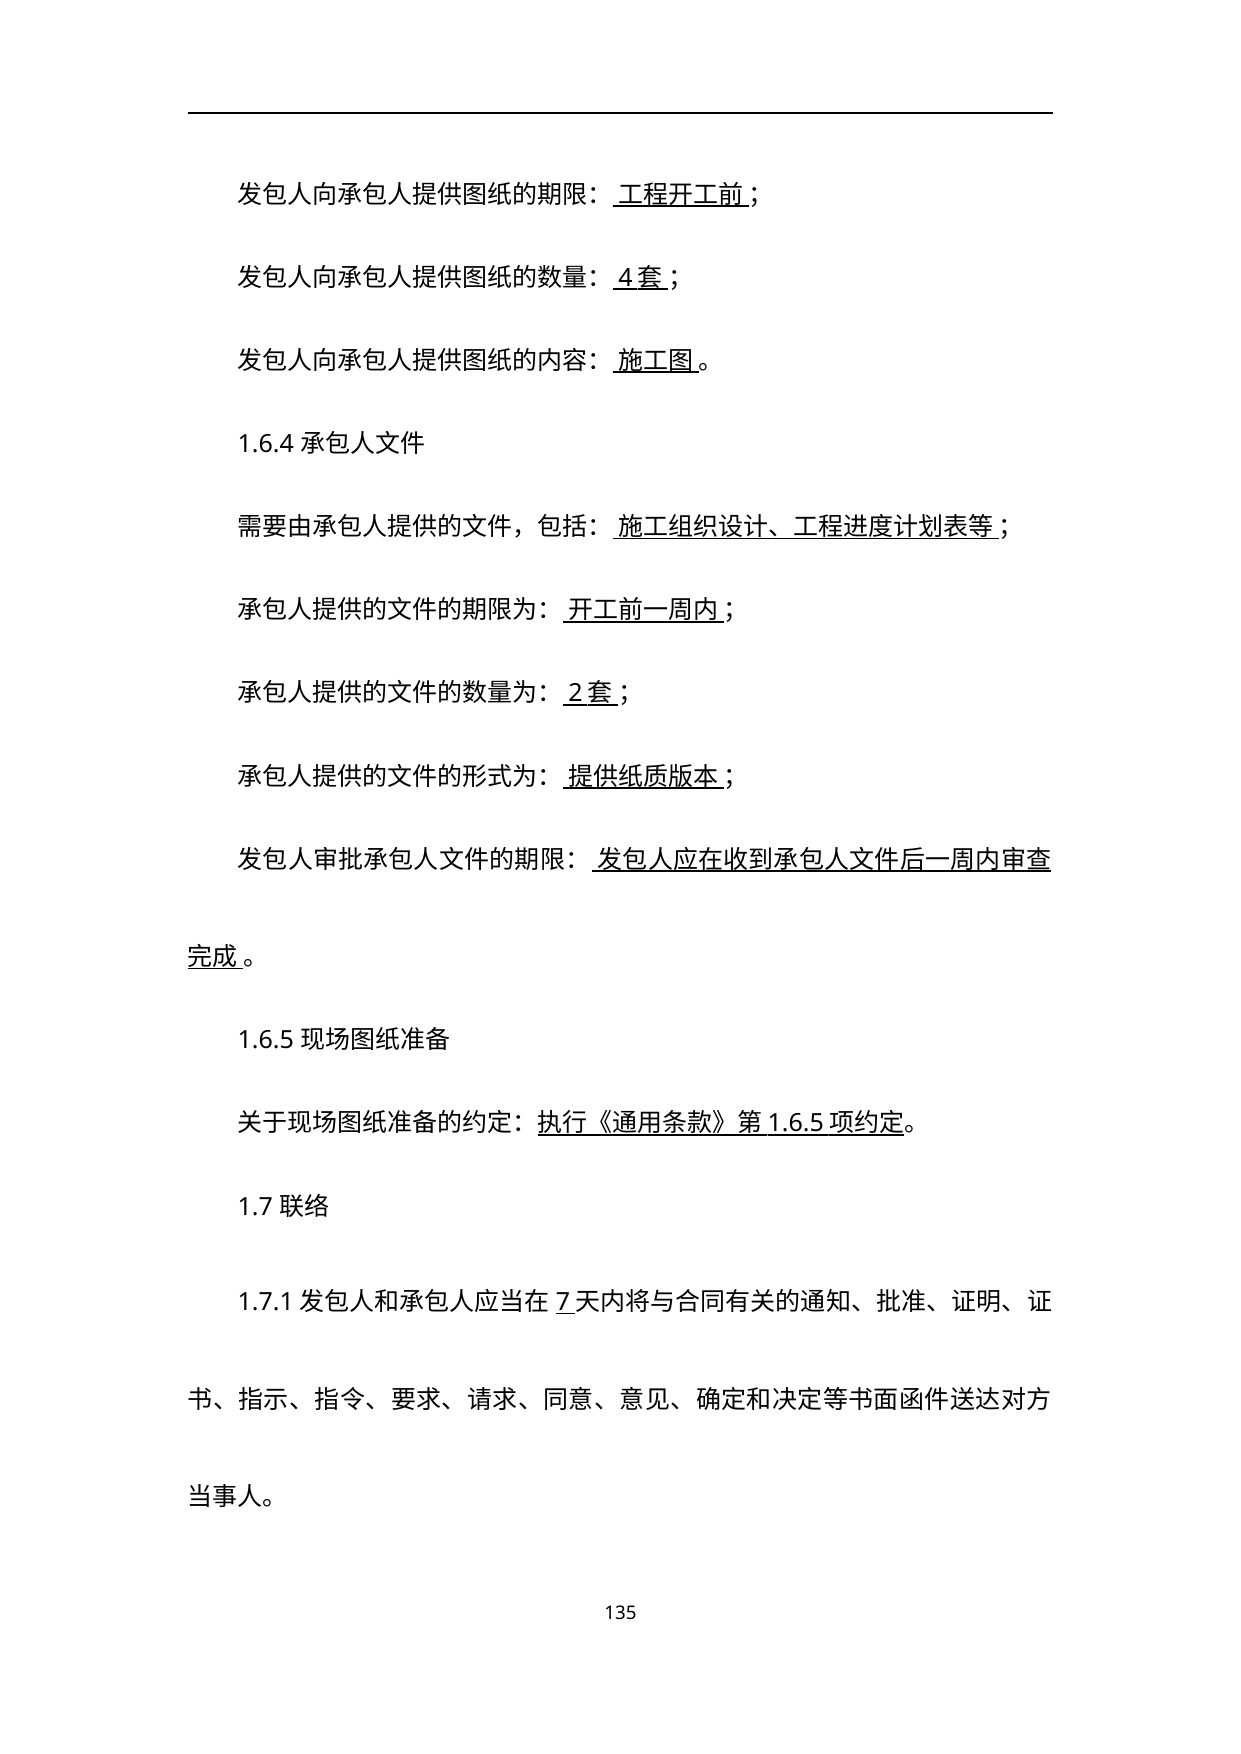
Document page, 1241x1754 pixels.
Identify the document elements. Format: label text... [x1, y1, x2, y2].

text 1.7.1发包人和承包人应当在7天内将与合同有关的通知、批准、证明、证书、指示、指令、要求、请求、同意、意见、确定和决定等书面函件送达对方当事人。 [187, 1267, 1053, 1527]
text 承包人提供的文件的数量为： 2套 ； [187, 658, 1053, 723]
text 发包人审批承包人文件的期限： 发包人应在收到承包人文件后一周内审查完成 。 [187, 825, 1053, 987]
text 1.6.4 承包人文件 [187, 409, 1053, 474]
text 发包人向承包人提供图纸的期限： 工程开工前 ； [187, 160, 1053, 225]
text 发包人向承包人提供图纸的数量： 4套 ； [187, 243, 1053, 308]
text 1.6.5 现场图纸准备 [187, 1005, 1053, 1070]
text 1.7 联络 [187, 1172, 1053, 1237]
text 关于现场图纸准备的约定：执行《通用条款》第项约定。 [187, 1088, 1053, 1153]
text 需要由承包人提供的文件，包括： 施工组织设计、工程进度计划表等 ； [187, 492, 1053, 557]
text 承包人提供的文件的期限为： 开工前一周内 ； [187, 575, 1053, 640]
text 发包人向承包人提供图纸的内容： 施工图 。 [187, 326, 1053, 391]
text 承包人提供的文件的形式为： 提供纸质版本 ； [187, 742, 1053, 807]
